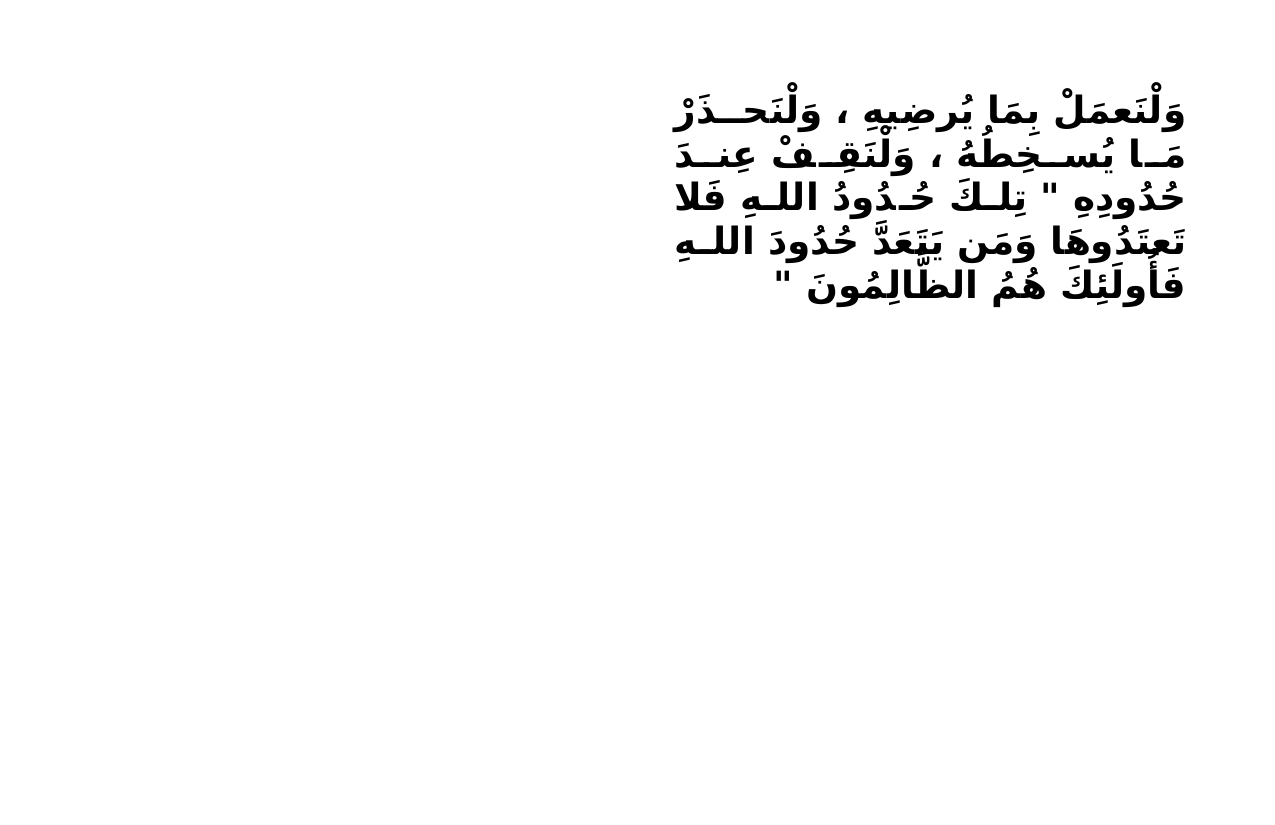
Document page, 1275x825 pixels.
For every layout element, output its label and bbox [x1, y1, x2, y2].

text [674, 89, 1186, 307]
